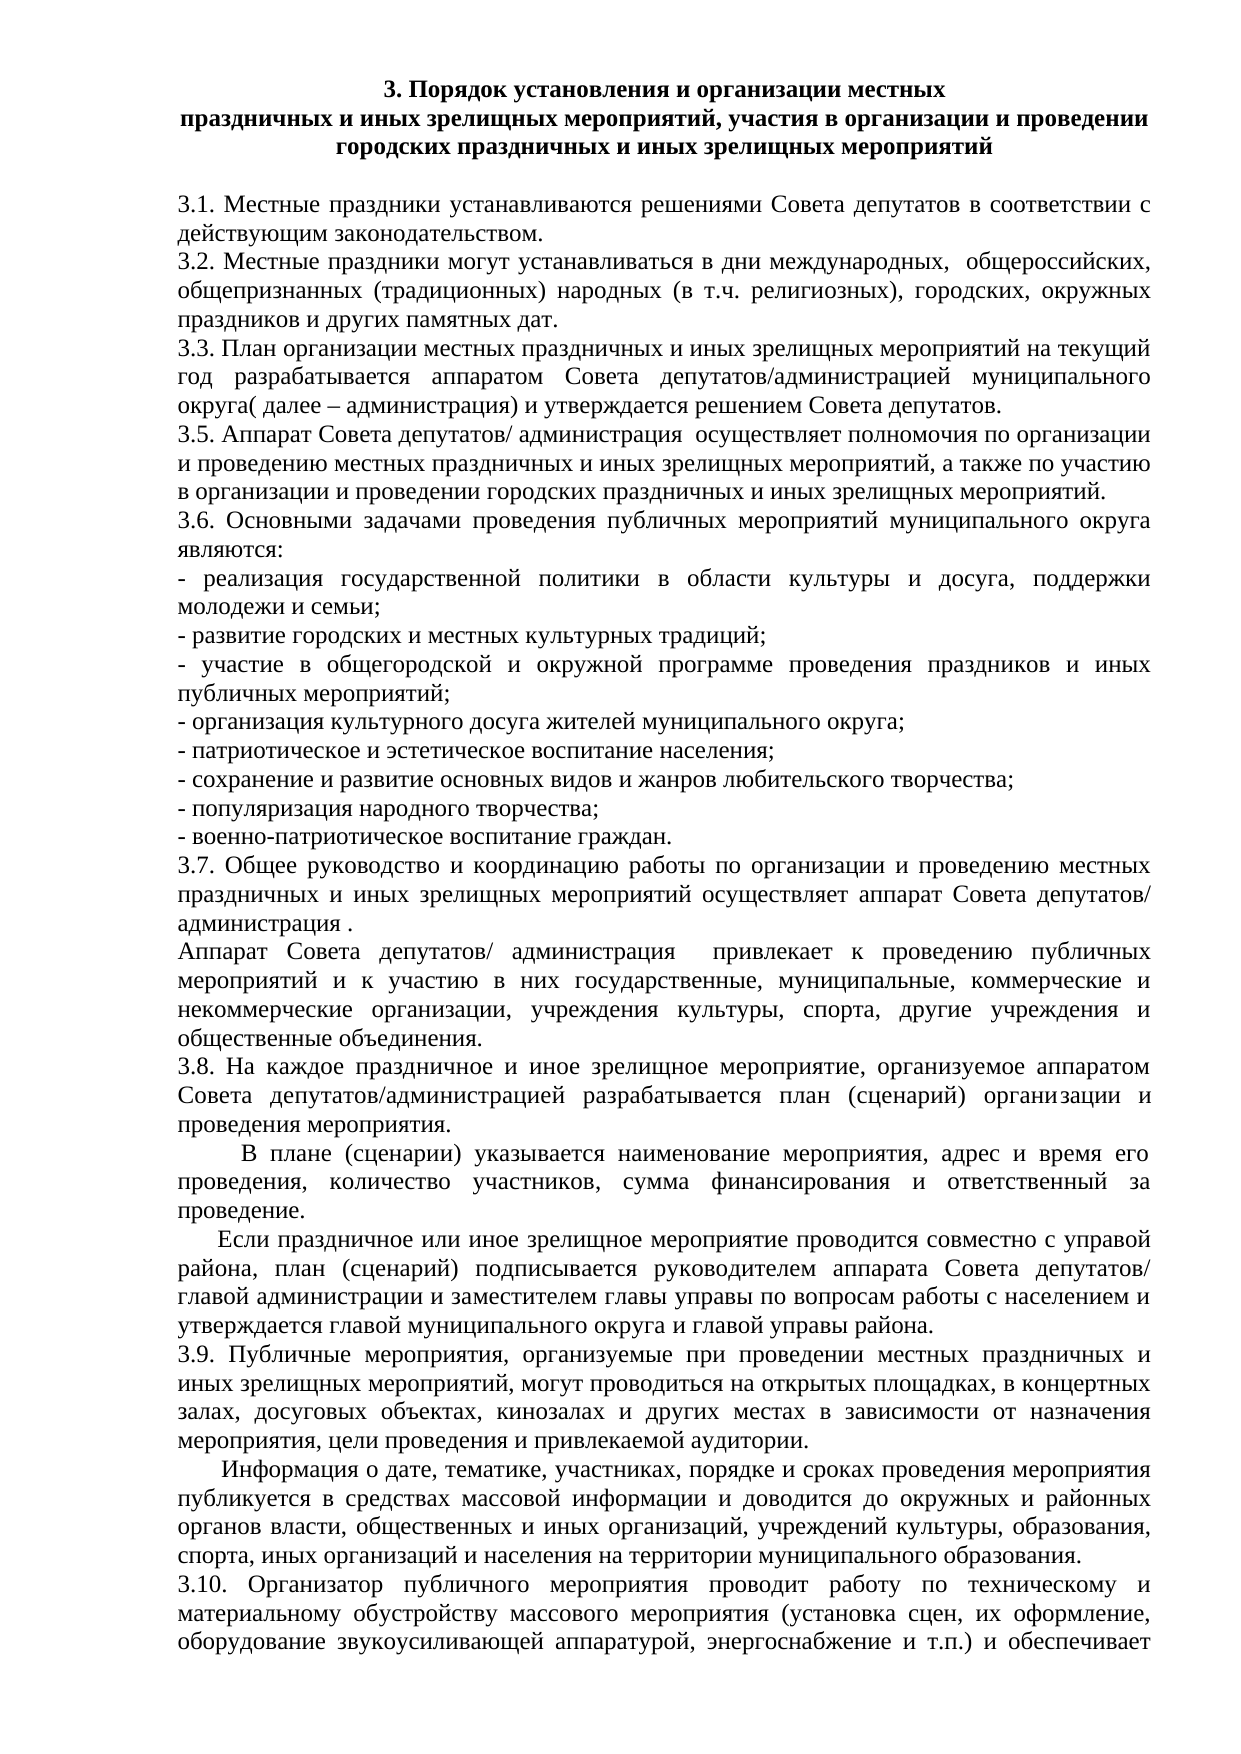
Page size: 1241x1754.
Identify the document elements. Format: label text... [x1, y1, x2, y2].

text 3. Порядок установления и организации местных [177, 74, 1152, 103]
text 3.8. На каждое праздничное и иное зрелищное мероприятие, организуемое аппаратом Совета депутатов/администрацией разрабатывается план (сценарий) организации и проведения мероприятия. [177, 1051, 1152, 1138]
text Информация о дате, тематике, участниках, порядке и сроках проведения мероприятия публикуется в средствах массовой информации и доводится до окружных и районных органов власти, общественных и иных организаций, учреждений культуры, образования, спорта, иных организаций и населения на территории муниципального образования. [177, 1454, 1152, 1569]
text 3.2. Местные праздники могут устанавливаться в дни международных, общероссийских, общепризнанных (традиционных) народных (в т.ч. религиозных), городских, окружных праздников и других памятных дат. [177, 246, 1152, 333]
text - сохранение и развитие основных видов и жанров любительского творчества; [177, 764, 1152, 793]
text - патриотическое и эстетическое воспитание населения; [177, 735, 1152, 764]
text - военно-патриотическое воспитание граждан. [177, 821, 1152, 850]
text - развитие городских и местных культурных традиций; [177, 620, 1152, 649]
text - участие в общегородской и окружной программе проведения праздников и иных публичных мероприятий; [177, 649, 1152, 706]
text 3.6. Основными задачами проведения публичных мероприятий муниципального округа являются: [177, 505, 1152, 563]
text 3.3. План организации местных праздничных и иных зрелищных мероприятий на текущий год разрабатывается аппаратом Совета депутатов/администрацией муниципального округа( далее – администрация) и утверждается решением Совета депутатов. [177, 333, 1152, 419]
text - организация культурного досуга жителей муниципального округа; [177, 706, 1152, 735]
text - реализация государственной политики в области культуры и досуга, поддержки молодежи и семьи; [177, 563, 1152, 620]
text 3.9. Публичные мероприятия, организуемые при проведении местных праздничных и иных зрелищных мероприятий, могут проводиться на открытых площадках, в концертных залах, досуговых объектах, кинозалах и других местах в зависимости от назначения мероприятия, цели проведения и привлекаемой аудитории. [177, 1339, 1152, 1454]
text В плане (сценарии) указывается наименование мероприятия, адрес и время его проведения, количество участников, сумма финансирования и ответственный за проведение. [177, 1138, 1152, 1224]
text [177, 1569, 1152, 1655]
text - популяризация народного творчества; [177, 793, 1152, 821]
text праздничных и иных зрелищных мероприятий, участия в организации и проведении городских праздничных и иных зрелищных мероприятий [177, 103, 1152, 160]
text 3.5. Аппарат Совета депутатов/ администрация осуществляет полномочия по организации и проведению местных праздничных и иных зрелищных мероприятий, а также по участию в организации и проведении городских праздничных и иных зрелищных мероприятий. [177, 419, 1152, 505]
text 3.7. Общее руководство и координацию работы по организации и проведению местных праздничных и иных зрелищных мероприятий осуществляет аппарат Совета депутатов/ администрация . [177, 850, 1152, 936]
text Аппарат Совета депутатов/ администрация привлекает к проведению публичных мероприятий и к участию в них государственные, муниципальные, коммерческие и некоммерческие организации, учреждения культуры, спорта, другие учреждения и общественные объединения. [177, 936, 1152, 1051]
text Если праздничное или иное зрелищное мероприятие проводится совместно с управой района, план (сценарий) подписывается руководителем аппарата Совета депутатов/ главой администрации и заместителем главы управы по вопросам работы с населением и утверждается главой муниципального округа и главой управы района. [177, 1224, 1152, 1339]
text 3.1. Местные праздники устанавливаются решениями Совета депутатов в соответствии с действующим законодательством. [177, 189, 1152, 246]
